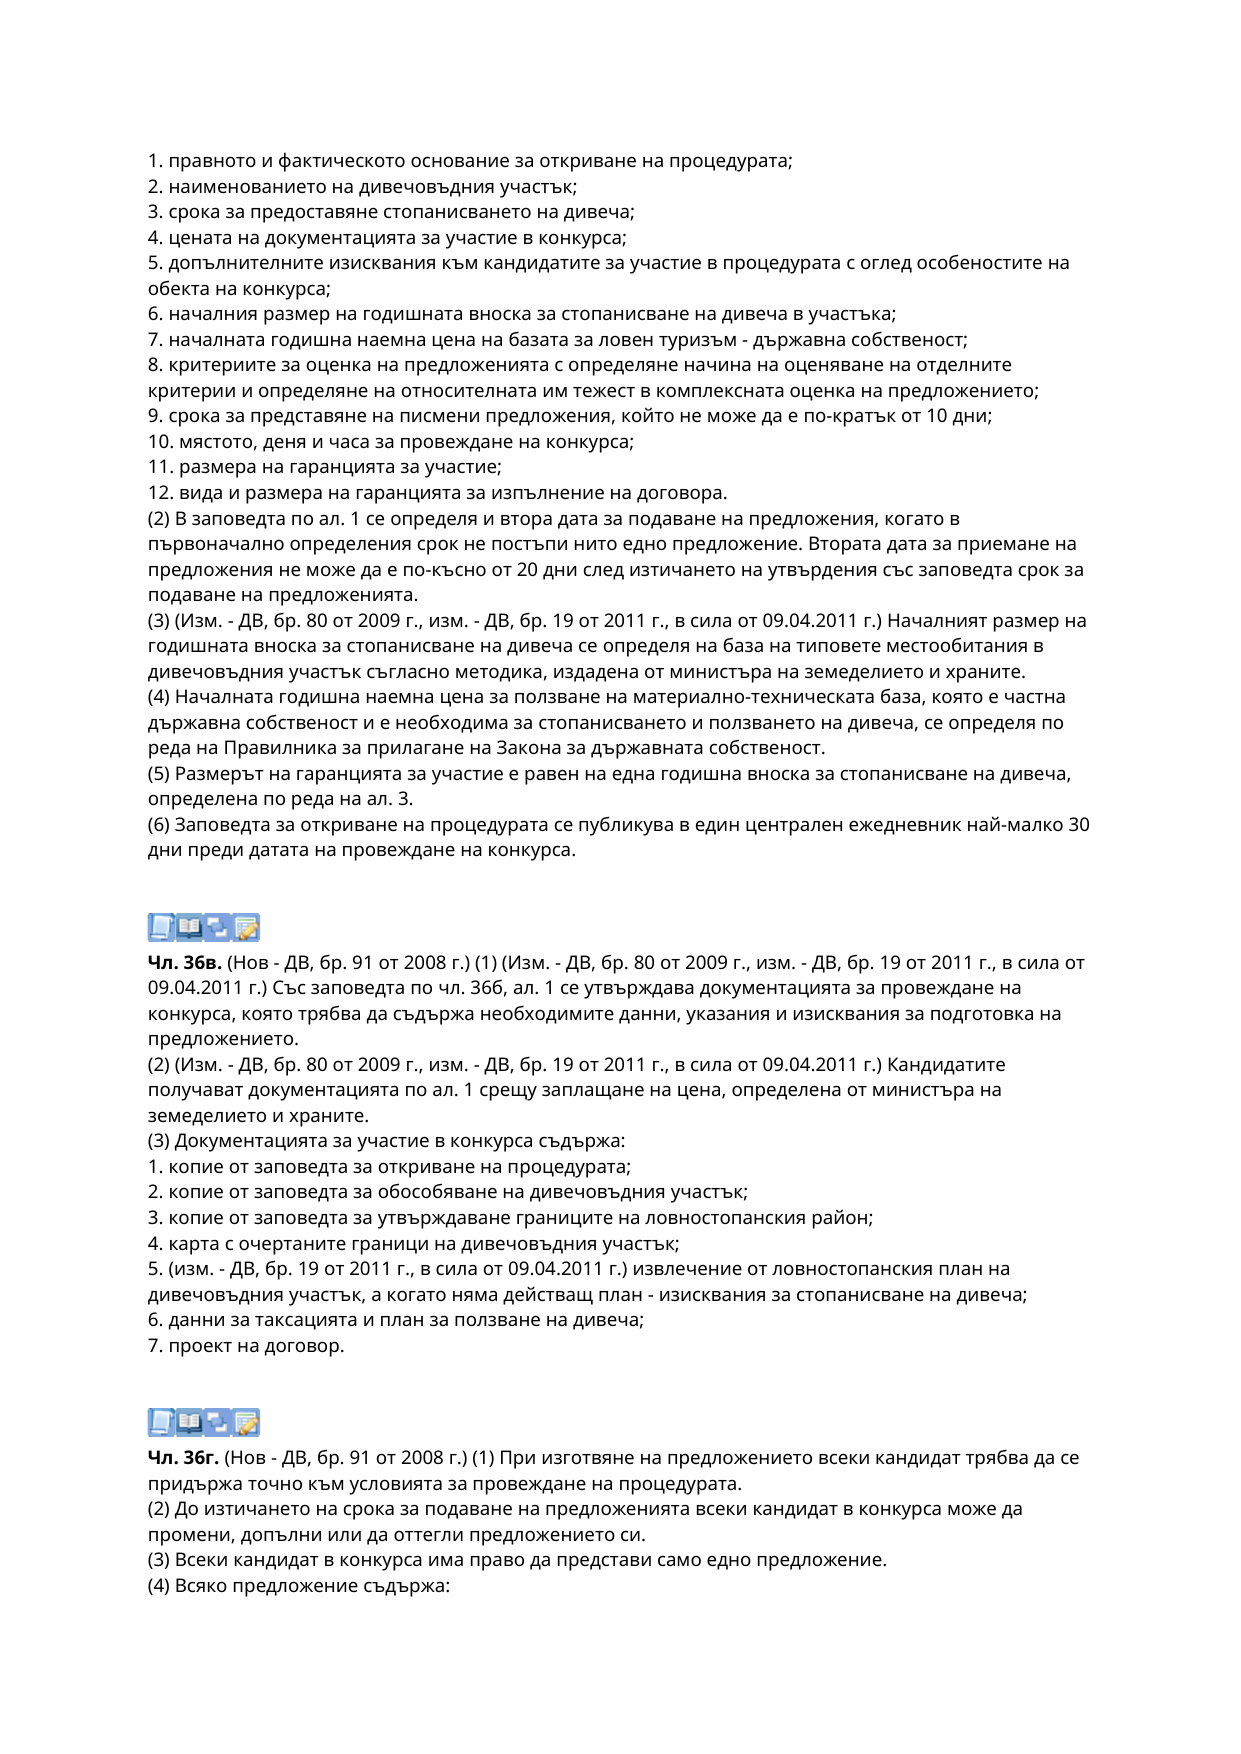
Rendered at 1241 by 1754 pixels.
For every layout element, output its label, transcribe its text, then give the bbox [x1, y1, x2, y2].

text 9. срока за представяне на писмени предложения, който не може да е по-кратък от 10 дни; [148, 403, 1093, 428]
text (3) (Изм. - ДВ, бр. 80 от 2009 г., изм. - ДВ, бр. 19 от 2011 г., в сила от 09.04.2011 г.) Началният размер на годишната вноска за стопанисване на дивеча се определя на база на типовете местообитания в дивечовъдния участък съгласно методика, издадена от министъра на земеделието и храните. [148, 607, 1093, 683]
text 2. наименованието на дивечовъдния участък; [148, 173, 1093, 199]
text (2) В заповедта по ал. 1 се определя и втора дата за подаване на предложения, когато в първоначално определения срок не постъпи нито едно предложение. Втората дата за приемане на предложения не може да е по-късно от 20 дни след изтичането на утвърдения със заповедта срок за подаване на предложенията. [148, 505, 1093, 607]
text 1. правното и фактическото основание за откриване на процедурата; [148, 148, 1093, 173]
text 5. допълнителните изисквания към кандидатите за участие в процедурата с оглед особеностите на обекта на конкурса; [148, 250, 1093, 301]
text 7. началната годишна наемна цена на базата за ловен туризъм - държавна собственост; [148, 326, 1093, 352]
text 7. проект на договор. [148, 1332, 1093, 1357]
text Чл. 36в. (Нов - ДВ, бр. 91 от 2008 г.) (1) (Изм. - ДВ, бр. 80 от 2009 г., изм. - ДВ, бр. 19 от 2011 г., в сила от 09.04.2011 г.) Със заповедта по чл. 36б, ал. 1 се утвърждава документацията за провеждане на конкурса, която трябва да съдържа необходимите данни, указания и изисквания за подготовка на предложението. [148, 949, 1093, 1051]
text (3) Всеки кандидат в конкурса има право да представи само едно предложение. [148, 1547, 1093, 1572]
text 2. копие от заповедта за обособяване на дивечовъдния участък; [148, 1179, 1093, 1204]
text (2) (Изм. - ДВ, бр. 80 от 2009 г., изм. - ДВ, бр. 19 от 2011 г., в сила от 09.04.2011 г.) Кандидатите получават документацията по ал. 1 срещу заплащане на цена, определена от министъра на земеделието и храните. [148, 1051, 1093, 1128]
text 6. данни за таксацията и план за ползване на дивеча; [148, 1306, 1093, 1332]
text (4) Всяко предложение съдържа: [148, 1572, 1093, 1598]
text Чл. 36г. (Нов - ДВ, бр. 91 от 2008 г.) (1) При изготвяне на предложението всеки кандидат трябва да се придържа точно към условията за провеждане на процедурата. [148, 1444, 1093, 1496]
text 11. размера на гаранцията за участие; [148, 454, 1093, 479]
text (3) Документацията за участие в конкурса съдържа: [148, 1128, 1093, 1153]
text (6) Заповедта за откриване на процедурата се публикува в един централен ежедневник най-малко 30 дни преди датата на провеждане на конкурса. [148, 811, 1093, 862]
text 1. копие от заповедта за откриване на процедурата; [148, 1153, 1093, 1179]
picture [147, 913, 261, 942]
text 3. копие от заповедта за утвърждаване границите на ловностопанския район; [148, 1204, 1093, 1230]
text 4. цената на документацията за участие в конкурса; [148, 224, 1093, 250]
text 12. вида и размера на гаранцията за изпълнение на договора. [148, 479, 1093, 505]
text 6. началния размер на годишната вноска за стопанисване на дивеча в участъка; [148, 301, 1093, 326]
text (4) Началната годишна наемна цена за ползване на материално-техническата база, която е частна държавна собственост и е необходима за стопанисването и ползването на дивеча, се определя по реда на Правилника за прилагане на Закона за държавната собственост. [148, 683, 1093, 760]
text (2) До изтичането на срока за подаване на предложенията всеки кандидат в конкурса може да промени, допълни или да оттегли предложението си. [148, 1496, 1093, 1547]
text 4. карта с очертаните граници на дивечовъдния участък; [148, 1230, 1093, 1255]
picture [147, 1408, 261, 1437]
text 5. (изм. - ДВ, бр. 19 от 2011 г., в сила от 09.04.2011 г.) извлечение от ловностопанския план на дивечовъдния участък, а когато няма действащ план - изисквания за стопанисване на дивеча; [148, 1255, 1093, 1306]
text 10. мястото, деня и часа за провеждане на конкурса; [148, 428, 1093, 454]
text 3. срока за предоставяне стопанисването на дивеча; [148, 199, 1093, 224]
text 8. критериите за оценка на предложенията с определяне начина на оценяване на отделните критерии и определяне на относителната им тежест в комплексната оценка на предложението; [148, 352, 1093, 403]
text (5) Размерът на гаранцията за участие е равен на една годишна вноска за стопанисване на дивеча, определена по реда на ал. 3. [148, 760, 1093, 811]
